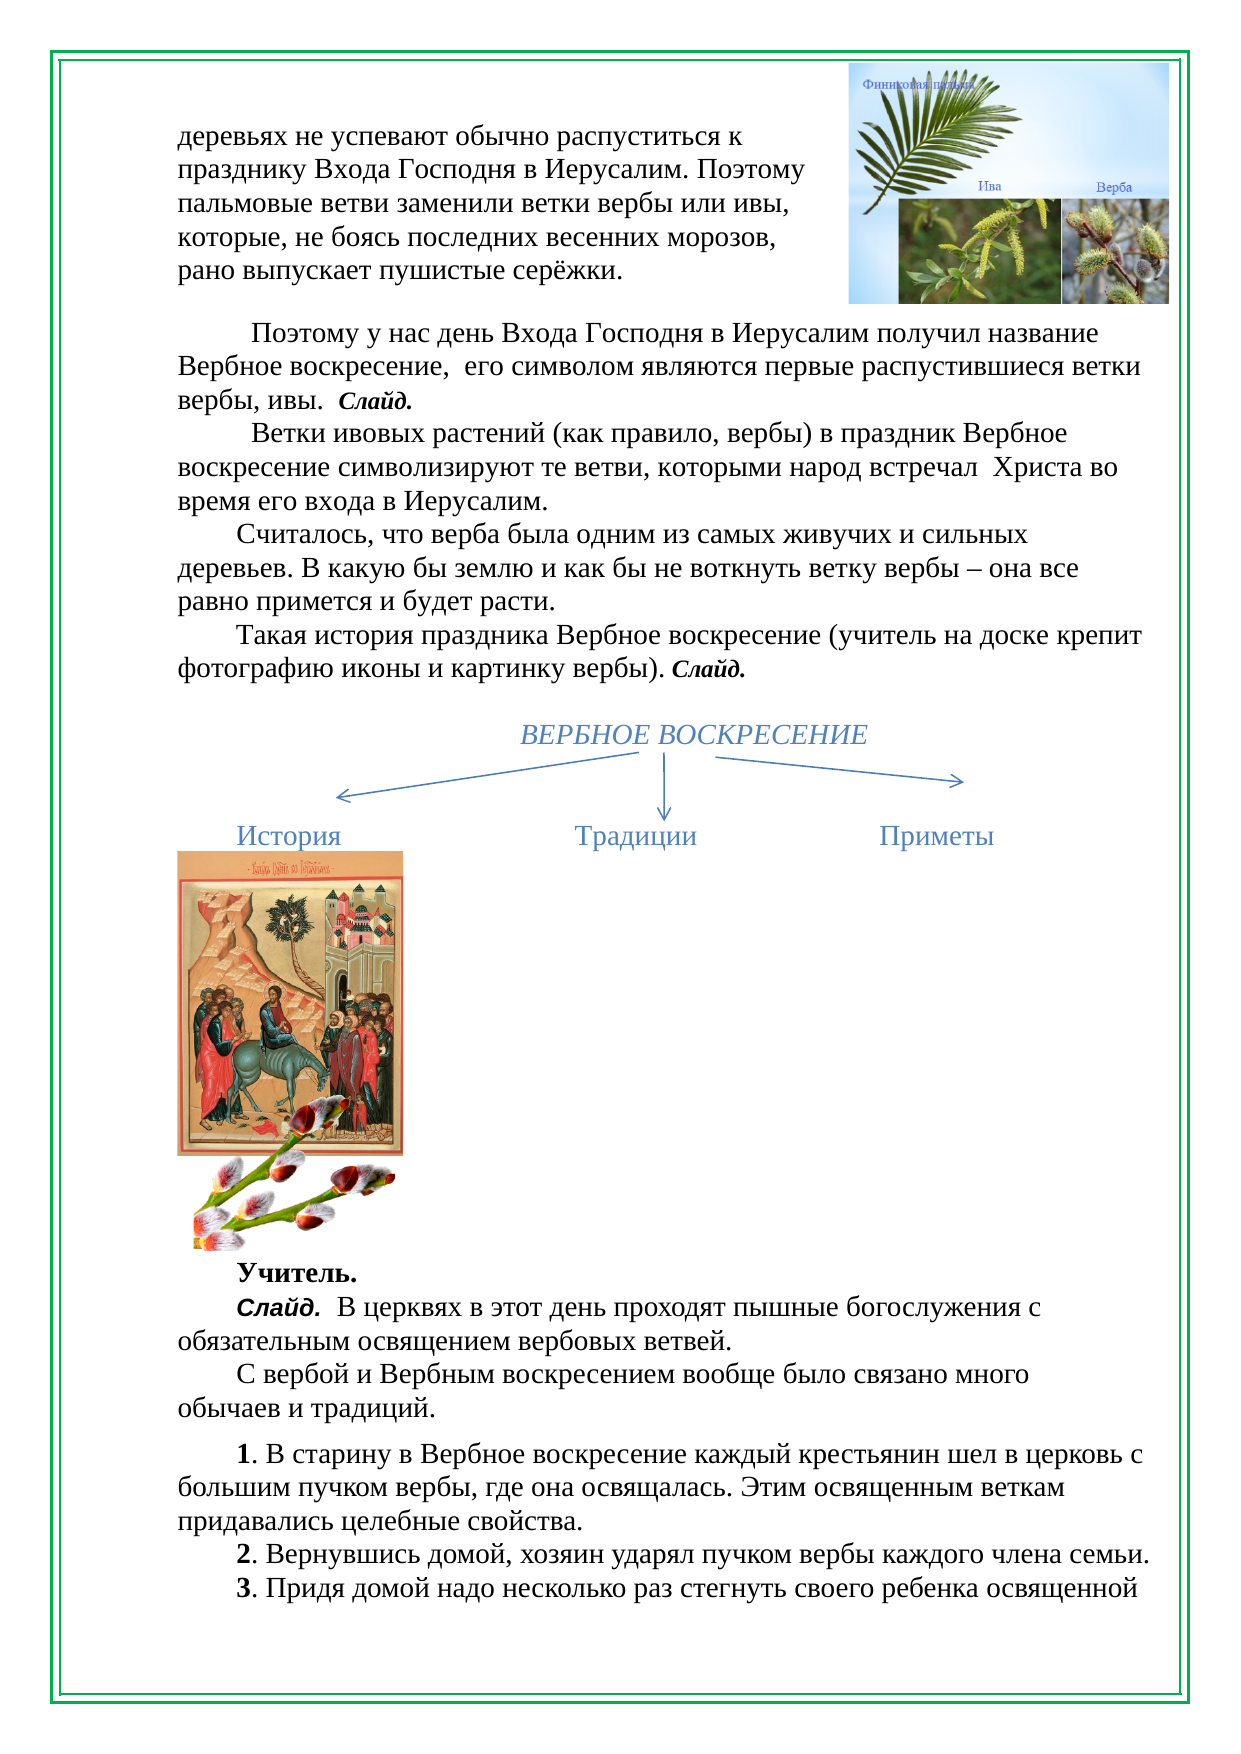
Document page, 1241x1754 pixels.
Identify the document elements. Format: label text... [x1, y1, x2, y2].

text История Традиции Приметы [177, 818, 1152, 852]
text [177, 1570, 1152, 1603]
text Такая история праздника Вербное воскресение (учитель на доске крепит фотографию иконы и картинку вербы). Слайд. [177, 617, 1152, 684]
text 1. В старину в Вербное воскресение каждый крестьянин шел в церковь с большим пучком вербы, где она освящалась. Этим освященным веткам придавались целебные свойства. [177, 1436, 1152, 1536]
text Ветки ивовых растений (как правило, вербы) в праздник Вербное воскресение символизируют те ветви, которыми народ встречал Христа во время его входа в Иерусалим. [177, 416, 1152, 516]
text Учитель. [177, 1256, 1152, 1289]
text ВЕРБНОЕ ВОСКРЕСЕНИЕ [177, 717, 1152, 751]
text С вербой и Вербным воскресением вообще было связано много обычаев и традиций. [177, 1356, 1152, 1423]
text Считалось, что верба была одним из самых живучих и сильных деревьев. В какую бы землю и как бы не воткнуть ветку вербы – она все равно примется и будет расти. [177, 516, 1152, 617]
picture [848, 63, 1170, 304]
text 2. Вернувшись домой, хозяин ударял пучком вербы каждого члена семьи. [177, 1536, 1152, 1570]
text Слайд. В церквях в этот день проходят пышные богослужения с обязательным освящением вербовых ветвей. [177, 1289, 1152, 1356]
text Поэтому у нас день Входа Господня в Иерусалим получил название Вербное воскресение, его символом являются первые распустившиеся ветки вербы, ивы. Слайд. [177, 315, 1152, 416]
picture [177, 851, 404, 1251]
